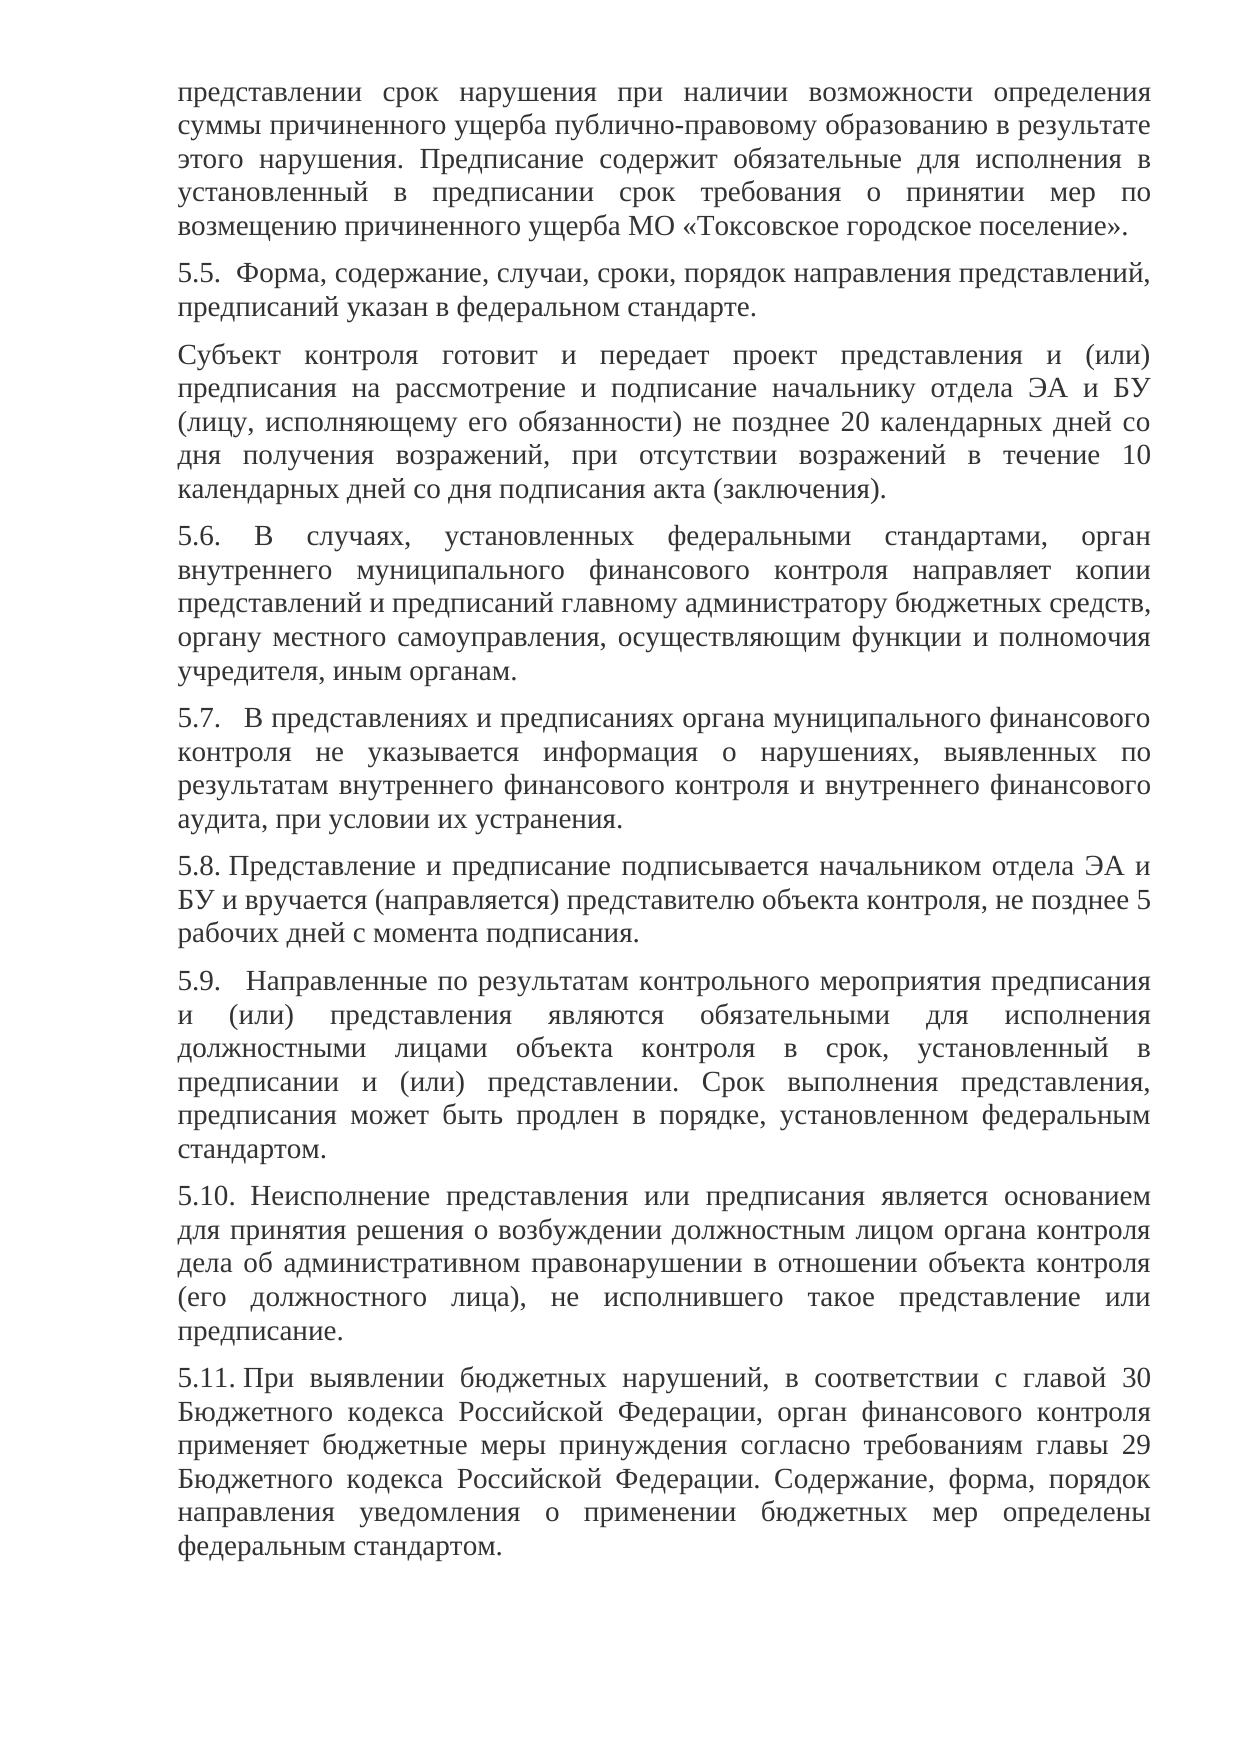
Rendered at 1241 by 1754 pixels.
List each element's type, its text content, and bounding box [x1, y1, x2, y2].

text 5.7. В представлениях и предписаниях органа муниципального финансового контроля не указывается информация о нарушениях, выявленных по результатам внутреннего финансового контроля и внутреннего финансового аудита, при условии их устранения. [177, 700, 1152, 834]
text 5.5. Форма, содержание, случаи, сроки, порядок направления представлений, предписаний указан в федеральном стандарте. [177, 256, 1152, 323]
text 5.10. Неисполнение представления или предписания является основанием для принятия решения о возбуждении должностным лицом органа контроля дела об административном правонарушении в отношении объекта контроля (его должностного лица), не исполнившего такое представление или предписание. [177, 1178, 1152, 1346]
text 5.11. При выявлении бюджетных нарушений, в соответствии с главой 30 Бюджетного кодекса Российской Федерации, орган финансового контроля применяет бюджетные меры принуждения согласно требованиям главы 29 Бюджетного кодекса Российской Федерации. Содержание, форма, порядок направления уведомления о применении бюджетных мер определены федеральным стандартом. [177, 1360, 1152, 1562]
text 5.9. Направленные по результатам контрольного мероприятия предписания и (или) представления являются обязательными для исполнения должностными лицами объекта контроля в срок, установленный в предписании и (или) представлении. Срок выполнения представления, предписания может быть продлен в порядке, установленном федеральным стандартом. [177, 963, 1152, 1164]
text 5.6. В случаях, установленных федеральными стандартами, орган внутреннего муниципального финансового контроля направляет копии представлений и предписаний главному администратору бюджетных средств, органу местного самоуправления, осуществляющим функции и полномочия учредителя, иным органам. [177, 518, 1152, 686]
text 5.8. Представление и предписание подписывается начальником отдела ЭА и БУ и вручается (направляется) представителю объекта контроля, не позднее 5 рабочих дней с момента подписания. [177, 848, 1152, 949]
text Субъект контроля готовит и передает проект представления и (или) предписания на рассмотрение и подписание начальнику отдела ЭА и БУ (лицу, исполняющему его обязанности) не позднее 20 календарных дней со дня получения возражений, при отсутствии возражений в течение 10 календарных дней со дня подписания акта (заключения). [177, 337, 1152, 504]
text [177, 74, 1152, 242]
